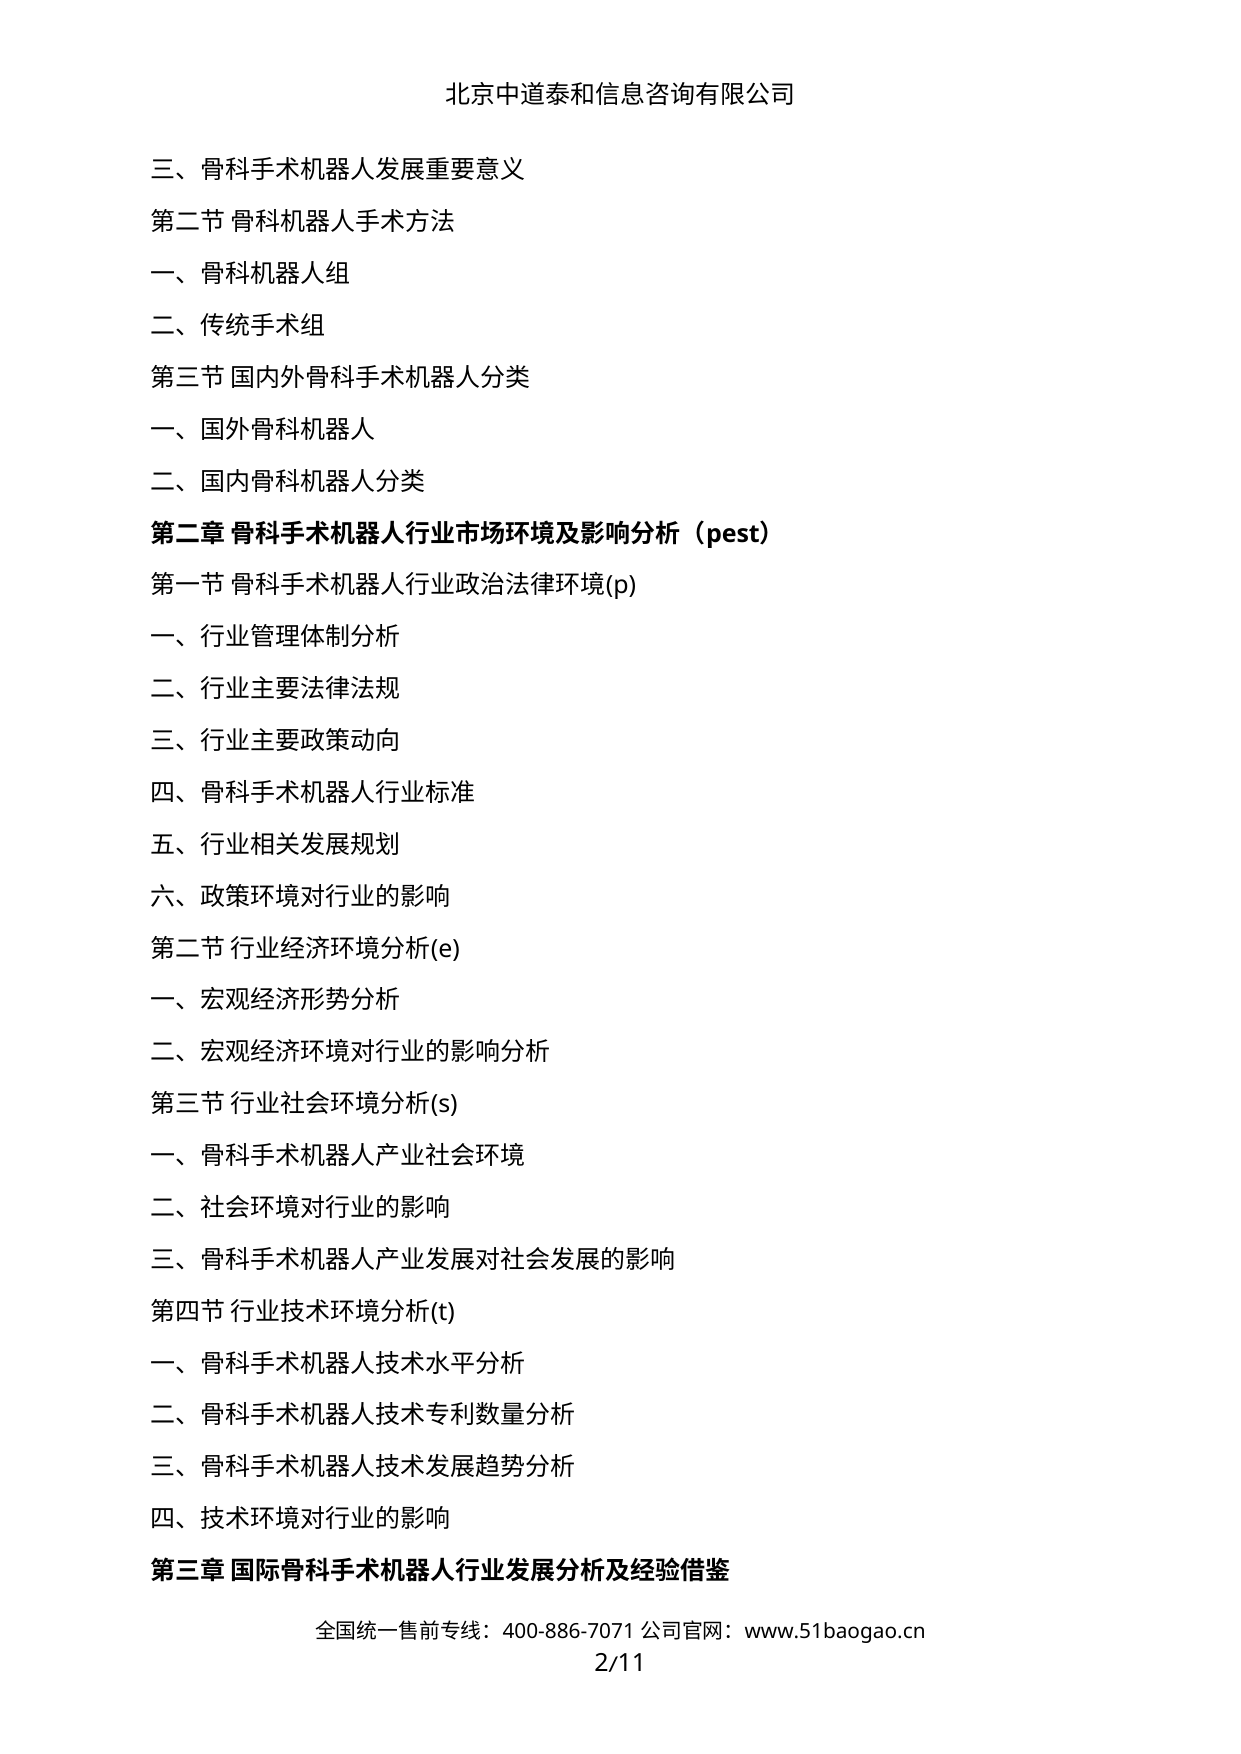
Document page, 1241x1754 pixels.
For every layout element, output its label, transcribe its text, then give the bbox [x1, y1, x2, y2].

text 二、国内骨科机器人分类 [150, 461, 1090, 497]
text 第一节 骨科手术机器人行业政治法律环境(p) [150, 565, 1090, 601]
text 三、骨科手术机器人产业发展对社会发展的影响 [150, 1239, 1090, 1276]
text 四、骨科手术机器人行业标准 [150, 772, 1090, 809]
text 一、行业管理体制分析 [150, 617, 1090, 653]
text 一、骨科机器人组 [150, 254, 1090, 290]
text 一、骨科手术机器人产业社会环境 [150, 1136, 1090, 1172]
text 二、宏观经济环境对行业的影响分析 [150, 1032, 1090, 1068]
text 四、技术环境对行业的影响 [150, 1499, 1090, 1535]
text 第三章 国际骨科手术机器人行业发展分析及经验借鉴 [150, 1551, 1090, 1587]
text 第二章 骨科手术机器人行业市场环境及影响分析（pest） [150, 513, 1090, 549]
text 六、政策环境对行业的影响 [150, 876, 1090, 912]
text 三、骨科手术机器人技术发展趋势分析 [150, 1447, 1090, 1483]
text 二、社会环境对行业的影响 [150, 1187, 1090, 1224]
text 二、行业主要法律法规 [150, 669, 1090, 705]
text 一、宏观经济形势分析 [150, 980, 1090, 1016]
text 第二节 骨科机器人手术方法 [150, 202, 1090, 238]
text 第三节 国内外骨科手术机器人分类 [150, 357, 1090, 394]
text 一、国外骨科机器人 [150, 409, 1090, 446]
text 三、骨科手术机器人发展重要意义 [150, 150, 1090, 186]
text 二、传统手术组 [150, 306, 1090, 342]
text 第四节 行业技术环境分析(t) [150, 1291, 1090, 1327]
text 一、骨科手术机器人技术水平分析 [150, 1343, 1090, 1379]
text 五、行业相关发展规划 [150, 824, 1090, 861]
text 第二节 行业经济环境分析(e) [150, 928, 1090, 964]
text 第三节 行业社会环境分析(s) [150, 1084, 1090, 1120]
text 二、骨科手术机器人技术专利数量分析 [150, 1395, 1090, 1431]
text 三、行业主要政策动向 [150, 721, 1090, 757]
